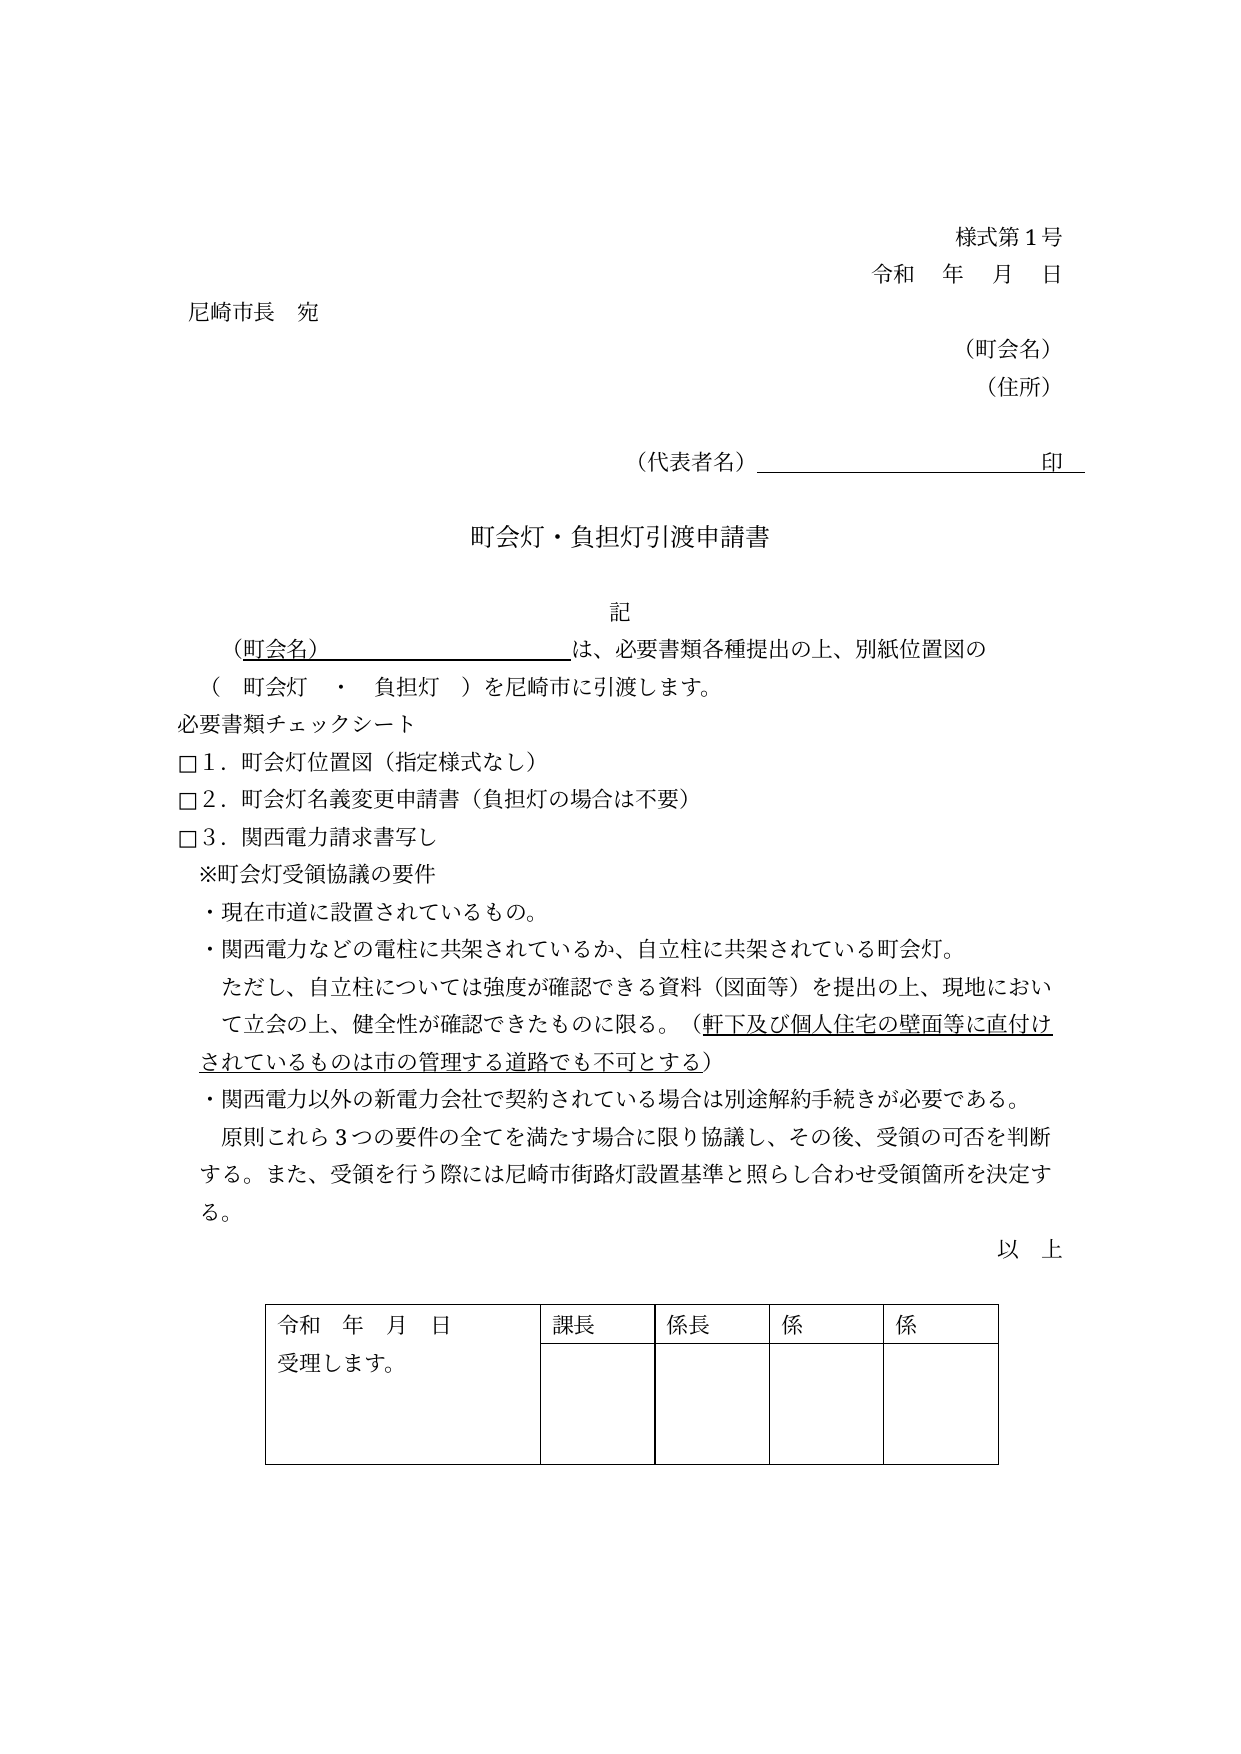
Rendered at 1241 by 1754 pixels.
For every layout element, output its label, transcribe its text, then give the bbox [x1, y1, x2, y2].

text 様式第1号 [177, 217, 1063, 254]
text ・関西電力以外の新電力会社で契約されている場合は別途解約手続きが必要である。 [199, 1079, 1063, 1117]
table_cell [541, 1344, 654, 1463]
table_header 係 [770, 1305, 883, 1343]
table_cell [656, 1344, 769, 1463]
table_cell [770, 1344, 883, 1463]
table_cell [884, 1344, 998, 1463]
text （ 町会灯 ・ 負担灯 ）を尼崎市に引渡します。 [177, 667, 1063, 704]
text 尼崎市長 宛 [177, 292, 1063, 329]
text 令和 年 月 日 [177, 254, 1063, 292]
text （町会名） [177, 329, 1063, 367]
text 必要書類チェックシート [177, 704, 1063, 742]
text ・関西電力などの電柱に共架されているか、自立柱に共架されている町会灯。 [177, 929, 1063, 967]
text 記 [177, 592, 1063, 629]
table_header 課長 [541, 1305, 654, 1343]
text ・現在市道に設置されているもの。 [177, 892, 1063, 929]
text ただし、自立柱については強度が確認できる資料（図面等）を提出の上、現地におい [177, 967, 1063, 1004]
text 以 上 [177, 1229, 1063, 1267]
text （代表者名） 印 [177, 442, 1063, 479]
table_header 係長 [656, 1305, 769, 1343]
text て立会の上、健全性が確認できたものに限る。（軒下及び個人住宅の壁面等に直付けされているものは市の管理する道路でも不可とする） [199, 1004, 1063, 1079]
text □２．町会灯名義変更申請書（負担灯の場合は不要） [177, 779, 1063, 817]
table_header 令和 年 月 日 受理します。 [266, 1305, 540, 1463]
table_header 係 [884, 1305, 998, 1343]
text ※町会灯受領協議の要件 [177, 854, 1063, 892]
text （町会名） は、必要書類各種提出の上、別紙位置図の [177, 629, 1063, 667]
text □３．関西電力請求書写し [177, 817, 1063, 854]
text 町会灯・負担灯引渡申請書 [177, 517, 1063, 554]
text （住所） [177, 367, 1063, 404]
text □１．町会灯位置図（指定様式なし） [177, 742, 1063, 779]
text 原則これら3つの要件の全てを満たす場合に限り協議し、その後、受領の可否を判断する。また、受領を行う際には尼崎市街路灯設置基準と照らし合わせ受領箇所を決定する。 [199, 1117, 1063, 1229]
